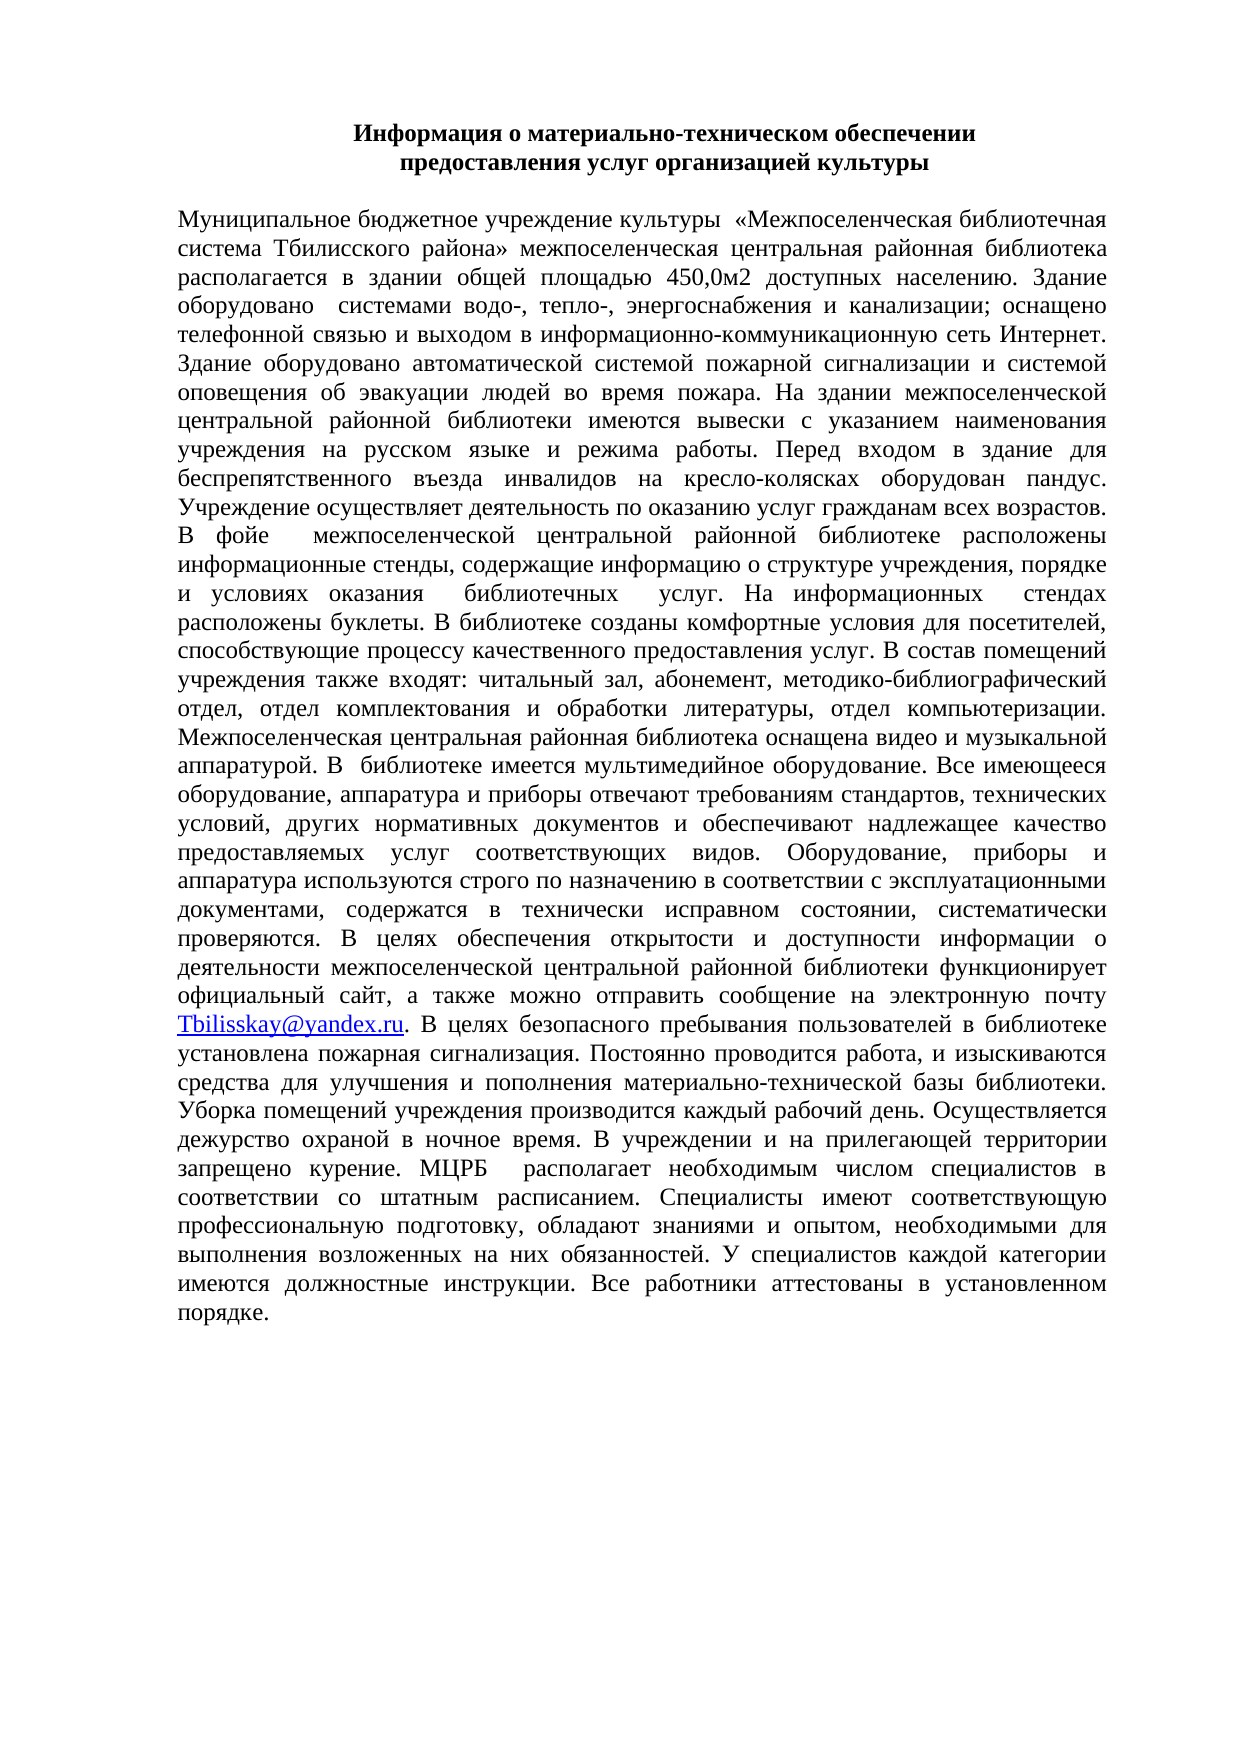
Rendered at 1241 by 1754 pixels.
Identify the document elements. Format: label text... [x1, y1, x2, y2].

text Информация о материально-техническом обеспечении [177, 118, 1152, 147]
text предоставления услуг организацией культуры [177, 147, 1152, 176]
text Муниципальное бюджетное учреждение культуры «Межпоселенческая библиотечная система Тбилисского района» межпоселенческая центральная районная библиотека располагается в здании общей площадью 450,0м2 доступных населению. Здание оборудовано системами водо-, тепло-, энергоснабжения и канализации; оснащено телефонной связью и выходом в информационно-коммуникационную сеть Интернет. Здание оборудовано автоматической системой пожарной сигнализации и системой оповещения об эвакуации людей во время пожара. На здании межпоселенческой центральной районной библиотеки имеются вывески с указанием наименования учреждения на русском языке и режима работы. Перед входом в здание для беспрепятственного въезда инвалидов на кресло-колясках оборудован пандус. Учреждение осуществляет деятельность по оказанию услуг гражданам всех возрастов. В фойе межпоселенческой центральной районной библиотеке расположены информационные стенды, содержащие информацию о структуре учреждения, порядке и условиях оказания библиотечных услуг. На информационных стендах расположены буклеты. В библиотеке созданы комфортные условия для посетителей, способствующие процессу качественного предоставления услуг. В состав помещений учреждения также входят: читальный зал, абонемент, методико-библиографический отдел, отдел комплектования и обработки литературы, отдел компьютеризации. Межпоселенческая центральная районная библиотека оснащена видео и музыкальной аппаратурой. В библиотеке имеется мультимедийное оборудование. Все имеющееся оборудование, аппаратура и приборы отвечают требованиям стандартов, технических условий, других нормативных документов и обеспечивают надлежащее качество предоставляемых услуг соответствующих видов. Оборудование, приборы и аппаратура используются строго по назначению в соответствии с эксплуатационными документами, содержатся в технически исправном состоянии, систематически проверяются. В целях обеспечения открытости и доступности информации о деятельности межпоселенческой центральной районной библиотеки функционирует официальный сайт, а также можно отправить сообщение на электронную почту Tbilisskay@yandex.ru. В целях безопасного пребывания пользователей в библиотеке установлена пожарная сигнализация. Постоянно проводится работа, и изыскиваются средства для улучшения и пополнения материально-технической базы библиотеки. Уборка помещений учреждения производится каждый рабочий день. Осуществляется дежурство охраной в ночное время. В учреждении и на прилегающей территории запрещено курение. МЦРБ располагает необходимым числом специалистов в соответствии со штатным расписанием. Специалисты имеют соответствующую профессиональную подготовку, обладают знаниями и опытом, необходимыми для выполнения возложенных на них обязанностей. У специалистов каждой категории имеются должностные инструкции. Все работники аттестованы в установленном порядке. [177, 204, 1107, 1326]
